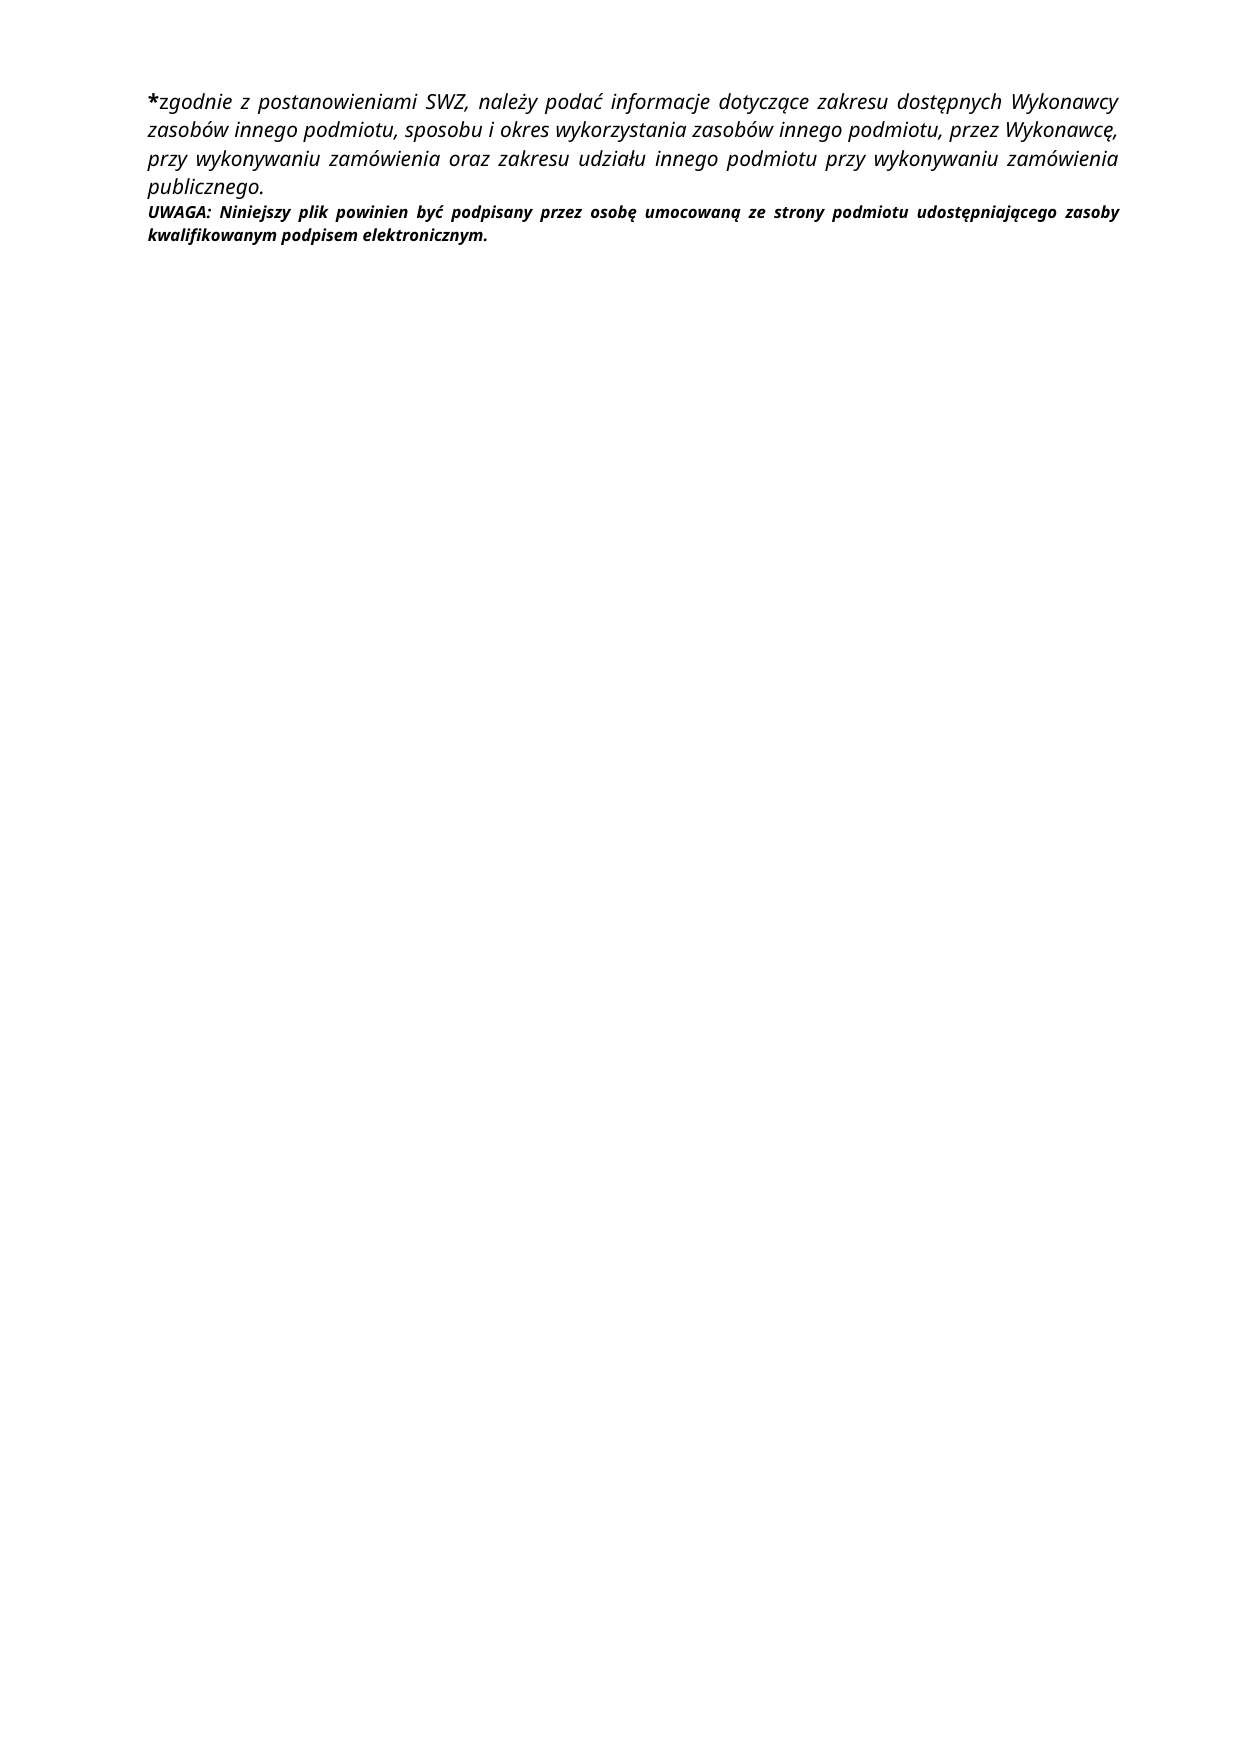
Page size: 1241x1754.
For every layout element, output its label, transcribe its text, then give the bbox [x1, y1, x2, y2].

text *zgodnie z postanowieniami SWZ, należy podać informacje dotyczące zakresu dostępnych Wykonawcy zasobów innego podmiotu, sposobu i okres wykorzystania zasobów innego podmiotu, przez Wykonawcę, przy wykonywaniu zamówienia oraz zakresu udziału innego podmiotu przy wykonywaniu zamówienia publicznego. [148, 87, 1122, 201]
text UWAGA: Niniejszy plik powinien być podpisany przez osobę umocowaną ze strony podmiotu udostępniającego zasoby kwalifikowanym podpisem elektronicznym. [148, 201, 1122, 246]
